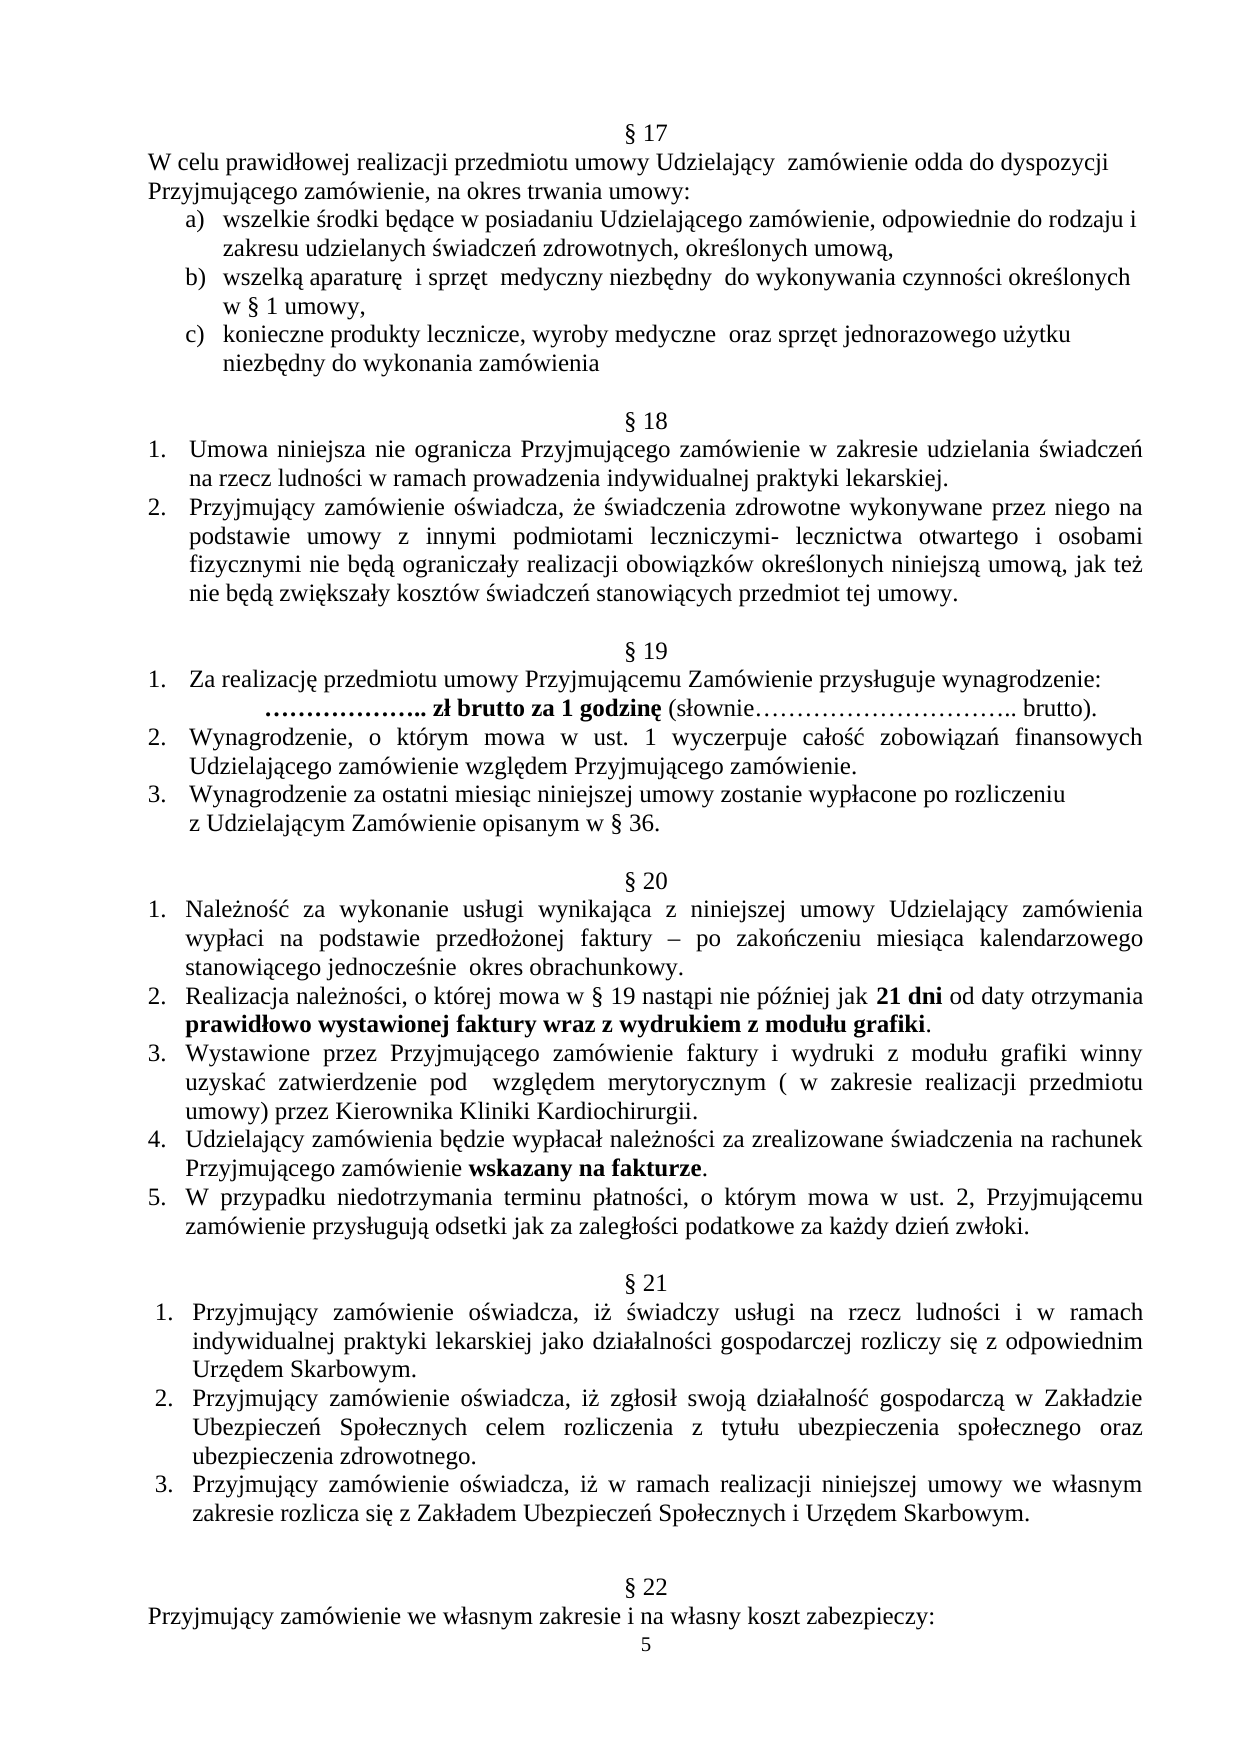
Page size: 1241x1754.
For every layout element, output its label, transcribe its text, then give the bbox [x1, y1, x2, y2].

list Wystawione przez Przyjmującego zamówienie faktury i wydruki z modułu grafiki winny uzyskać zatwierdzenie pod względem merytorycznym ( w zakresie realizacji przedmiotu umowy) przez Kierownika Kliniki Kardiochirurgii. [148, 1038, 1144, 1124]
list Umowa niniejsza nie ogranicza Przyjmującego zamówienie w zakresie udzielania świadczeń na rzecz ludności w ramach prowadzenia indywidualnej praktyki lekarskiej. [148, 434, 1144, 492]
text W celu prawidłowej realizacji przedmiotu umowy Udzielający zamówienie odda do dyspozycji Przyjmującego zamówienie, na okres trwania umowy: [148, 147, 1144, 204]
list wszelką aparaturę i sprzęt medyczny niezbędny do wykonywania czynności określonych w § 1 umowy, [185, 262, 1144, 319]
list W przypadku niedotrzymania terminu płatności, o którym mowa w ust. 2, Przyjmującemu zamówienie przysługują odsetki jak za zaległości podatkowe za każdy dzień zwłoki. [148, 1182, 1144, 1239]
list Przyjmujący zamówienie oświadcza, iż w ramach realizacji niniejszej umowy we własnym zakresie rozlicza się z Zakładem Ubezpieczeń Społecznych i Urzędem Skarbowym. [154, 1469, 1144, 1527]
list konieczne produkty lecznicze, wyroby medyczne oraz sprzęt jednorazowego użytku niezbędny do wykonania zamówienia [185, 319, 1144, 377]
list Należność za wykonanie usługi wynikająca z niniejszej umowy Udzielający zamówienia wypłaci na podstawie przedłożonej faktury – po zakończeniu miesiąca kalendarzowego stanowiącego jednocześnie okres obrachunkowy. [148, 894, 1144, 981]
text § 18 [148, 406, 1144, 434]
text § 21 [148, 1268, 1144, 1297]
text z Udzielającym Zamówienie opisanym w § 36. [189, 808, 1144, 837]
list Wynagrodzenie za ostatni miesiąc niniejszej umowy zostanie wypłacone po rozliczeniu [148, 779, 1144, 808]
list Realizacja należności, o której mowa w § 19 nastąpi nie później jak 21 dni od daty otrzymania prawidłowo wystawionej faktury wraz z wydrukiem z modułu grafiki. [148, 981, 1144, 1038]
list Przyjmujący zamówienie oświadcza, iż świadczy usługi na rzecz ludności i w ramach indywidualnej praktyki lekarskiej jako działalności gospodarczej rozliczy się z odpowiednim Urzędem Skarbowym. [154, 1297, 1144, 1383]
text § 17 [148, 118, 1144, 147]
list Udzielający zamówienia będzie wypłacał należności za zrealizowane świadczenia na rachunek Przyjmującego zamówienie wskazany na fakturze. [148, 1124, 1144, 1182]
list Wynagrodzenie, o którym mowa w ust. 1 wyczerpuje całość zobowiązań finansowych Udzielającego zamówienie względem Przyjmującego zamówienie. [148, 722, 1144, 779]
text ……………….. zł brutto za 1 godzinę (słownie………………………….. brutto). [264, 693, 1144, 722]
text § 20 [148, 866, 1144, 894]
text § 22 [148, 1572, 1144, 1601]
text § 19 [148, 636, 1144, 664]
list Za realizację przedmiotu umowy Przyjmującemu Zamówienie przysługuje wynagrodzenie: [148, 664, 1144, 693]
list Przyjmujący zamówienie oświadcza, że świadczenia zdrowotne wykonywane przez niego na podstawie umowy z innymi podmiotami leczniczymi- lecznictwa otwartego i osobami fizycznymi nie będą ograniczały realizacji obowiązków określonych niniejszą umową, jak też nie będą zwiększały kosztów świadczeń stanowiących przedmiot tej umowy. [148, 492, 1144, 607]
list Przyjmujący zamówienie oświadcza, iż zgłosił swoją działalność gospodarczą w Zakładzie Ubezpieczeń Społecznych celem rozliczenia z tytułu ubezpieczenia społecznego oraz ubezpieczenia zdrowotnego. [154, 1383, 1144, 1469]
list wszelkie środki będące w posiadaniu Udzielającego zamówienie, odpowiednie do rodzaju i zakresu udzielanych świadczeń zdrowotnych, określonych umową, [185, 204, 1144, 262]
text Przyjmujący zamówienie we własnym zakresie i na własny koszt zabezpieczy: [148, 1601, 1144, 1630]
